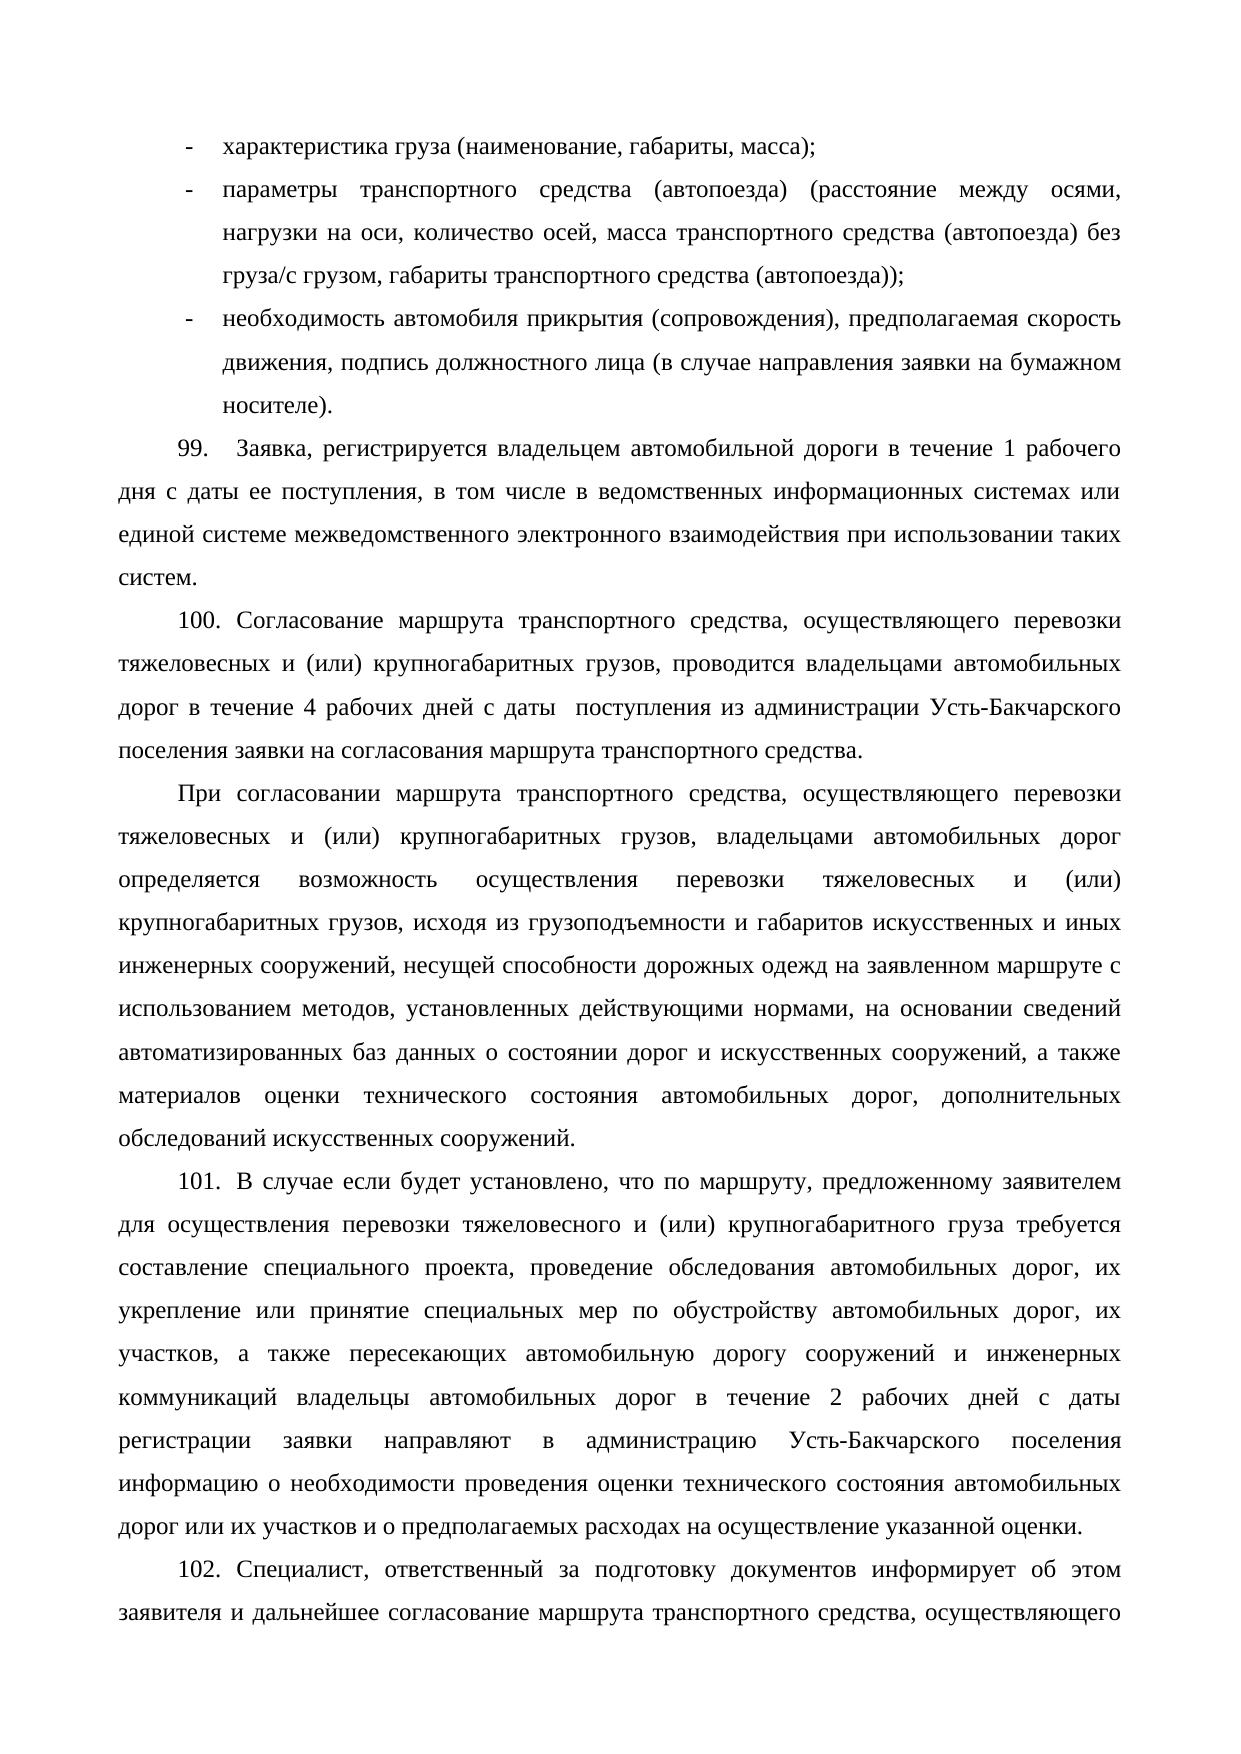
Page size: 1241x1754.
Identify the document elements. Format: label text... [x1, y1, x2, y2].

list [118, 1554, 1122, 1626]
list Согласование маршрута транспортного средства, осуществляющего перевозки тяжеловесных и (или) крупногабаритных грузов, проводится владельцами автомобильных дорог в течение 4 рабочих дней с даты поступления из администрации Усть-Бакчарского поселения заявки на согласования маршрута транспортного средства. [118, 605, 1122, 763]
list В случае если будет установлено, что по маршруту, предложенному заявителем для осуществления перевозки тяжеловесного и (или) крупногабаритного груза требуется составление специального проекта, проведение обследования автомобильных дорог, их укрепление или принятие специальных мер по обустройству автомобильных дорог, их участков, а также пересекающих автомобильную дорогу сооружений и инженерных коммуникаций владельцы автомобильных дорог в течение 2 рабочих дней с даты регистрации заявки направляют в администрацию Усть-Бакчарского поселения информацию о необходимости проведения оценки технического состояния автомобильных дорог или их участков и о предполагаемых расходах на осуществление указанной оценки. [118, 1166, 1122, 1540]
list параметры транспортного средства (автопоезда) (расстояние между осями, нагрузки на оси, количество осей, масса транспортного средства (автопоезда) без груза/с грузом, габариты транспортного средства (автопоезда)); [185, 174, 1122, 289]
list необходимость автомобиля прикрытия (сопровождения), предполагаемая скорость движения, подпись должностного лица (в случае направления заявки на бумажном носителе). [185, 303, 1122, 418]
list Заявка, регистрируется владельцем автомобильной дороги в течение 1 рабочего дня с даты ее поступления, в том числе в ведомственных информационных системах или единой системе межведомственного электронного взаимодействия при использовании таких систем. [118, 433, 1122, 591]
list характеристика груза (наименование, габариты, масса); [185, 131, 1122, 160]
text При согласовании маршрута транспортного средства, осуществляющего перевозки тяжеловесных и (или) крупногабаритных грузов, владельцами автомобильных дорог определяется возможность осуществления перевозки тяжеловесных и (или) крупногабаритных грузов, исходя из грузоподъемности и габаритов искусственных и иных инженерных сооружений, несущей способности дорожных одежд на заявленном маршруте с использованием методов, установленных действующими нормами, на основании сведений автоматизированных баз данных о состоянии дорог и искусственных сооружений, а также материалов оценки технического состояния автомобильных дорог, дополнительных обследований искусственных сооружений. [118, 778, 1122, 1152]
